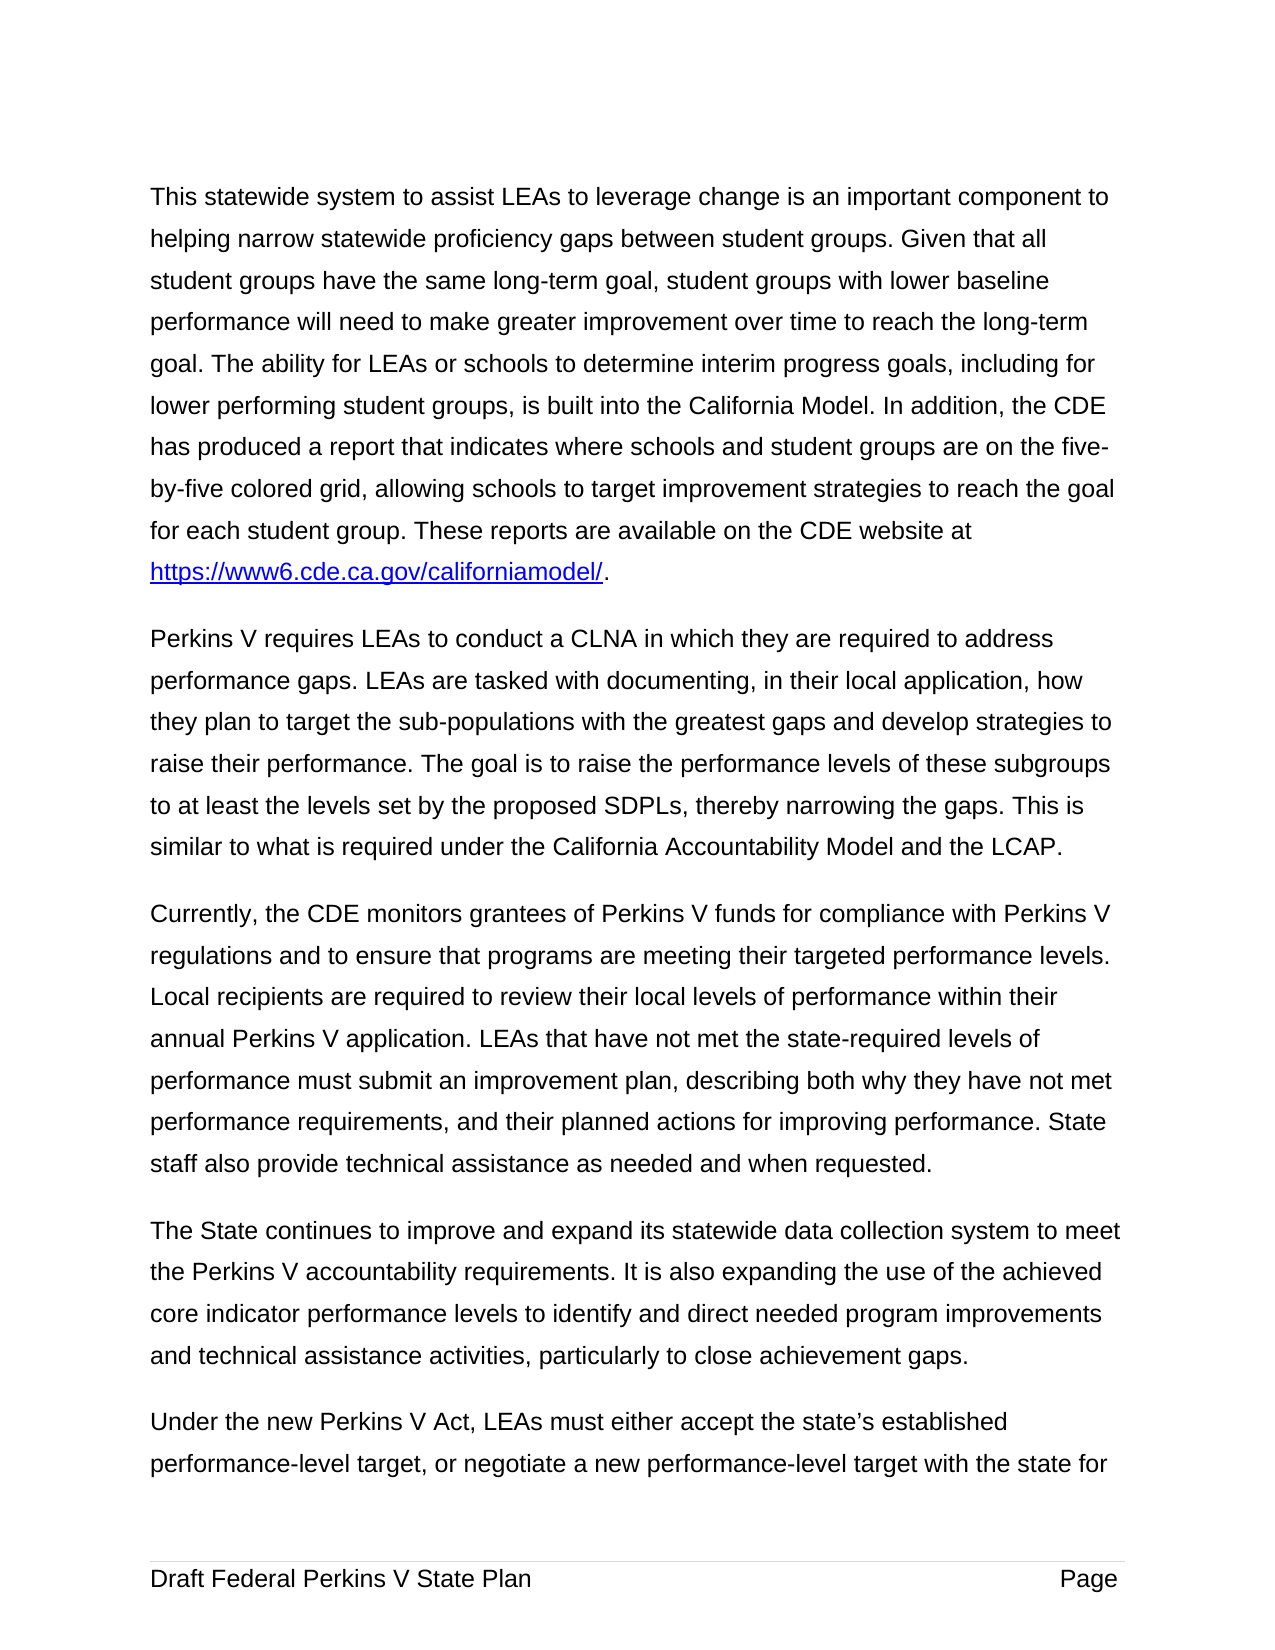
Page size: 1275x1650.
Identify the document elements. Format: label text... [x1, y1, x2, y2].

text Currently, the CDE monitors grantees of Perkins V funds for compliance with Perkins V regulations and to ensure that programs are meeting their targeted performance levels. Local recipients are required to review their local levels of performance within their annual Perkins V application. LEAs that have not met the state-required levels of performance must submit an improvement plan, describing both why they have not met performance requirements, and their planned actions for improving performance. State staff also provide technical assistance as needed and when requested. [150, 886, 1125, 1178]
text Perkins V requires LEAs to conduct a CLNA in which they are required to address performance gaps. LEAs are tasked with documenting, in their local application, how they plan to target the sub-populations with the greatest gaps and develop strategies to raise their performance. The goal is to raise the performance levels of these subgroups to at least the levels set by the proposed SDPLs, thereby narrowing the gaps. This is similar to what is required under the California Accountability Model and the LCAP. [150, 611, 1125, 861]
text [150, 1394, 1125, 1478]
text The State continues to improve and expand its statewide data collection system to meet the Perkins V accountability requirements. It is also expanding the use of the achieved core indicator performance levels to identify and direct needed program improvements and technical assistance activities, particularly to close achievement gaps. [150, 1203, 1125, 1369]
text This statewide system to assist LEAs to leverage change is an important component to helping narrow statewide proficiency gaps between student groups. Given that all student groups have the same long-term goal, student groups with lower baseline performance will need to make greater improvement over time to reach the long-term goal. The ability for LEAs or schools to determine interim progress goals, including for lower performing student groups, is built into the California Model. In addition, the CDE has produced a report that indicates where schools and student groups are on the five-by-five colored grid, allowing schools to target improvement strategies to reach the goal for each student group. These reports are available on the CDE website at https://www6.cde.ca.gov/californiamodel/. [150, 169, 1125, 586]
